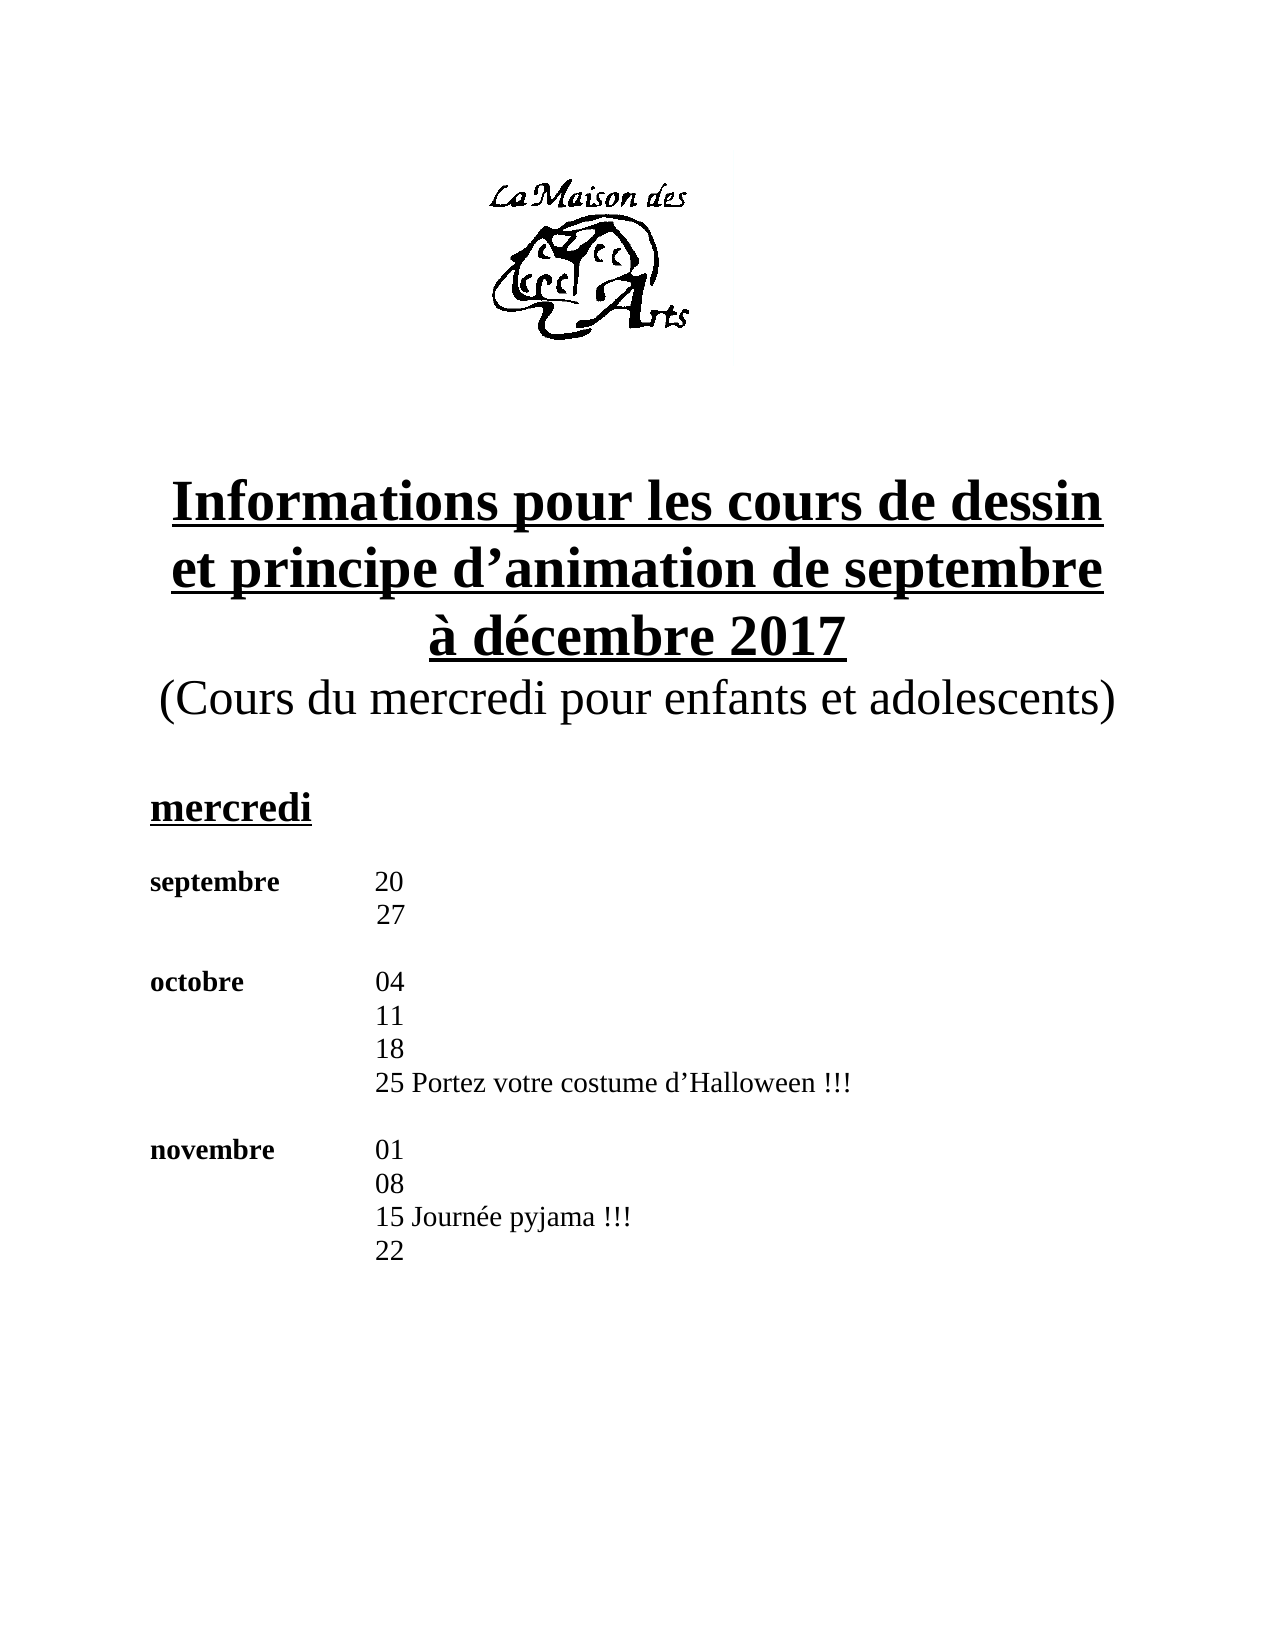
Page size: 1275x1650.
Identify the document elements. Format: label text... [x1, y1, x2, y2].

text 08 [300, 1166, 1125, 1199]
text 15 Journée pyjama !!! [150, 1199, 1125, 1233]
text (Cours du mercredi pour enfants et adolescents) [150, 667, 1125, 725]
text 25 Portez votre costume d’Halloween !!! [150, 1065, 1125, 1099]
text 27 [150, 897, 1125, 931]
text 11 [150, 998, 1125, 1032]
text Informations pour les cours de dessin et principe d’animation de septembre à décembre 2017 [150, 466, 1125, 667]
text 22 [150, 1233, 1125, 1266]
text octobre 04 [150, 964, 1125, 998]
text 18 [150, 1032, 1125, 1065]
text novembre 01 [150, 1132, 1125, 1166]
text mercredi [150, 782, 1125, 830]
text septembre 20 [150, 864, 1125, 897]
